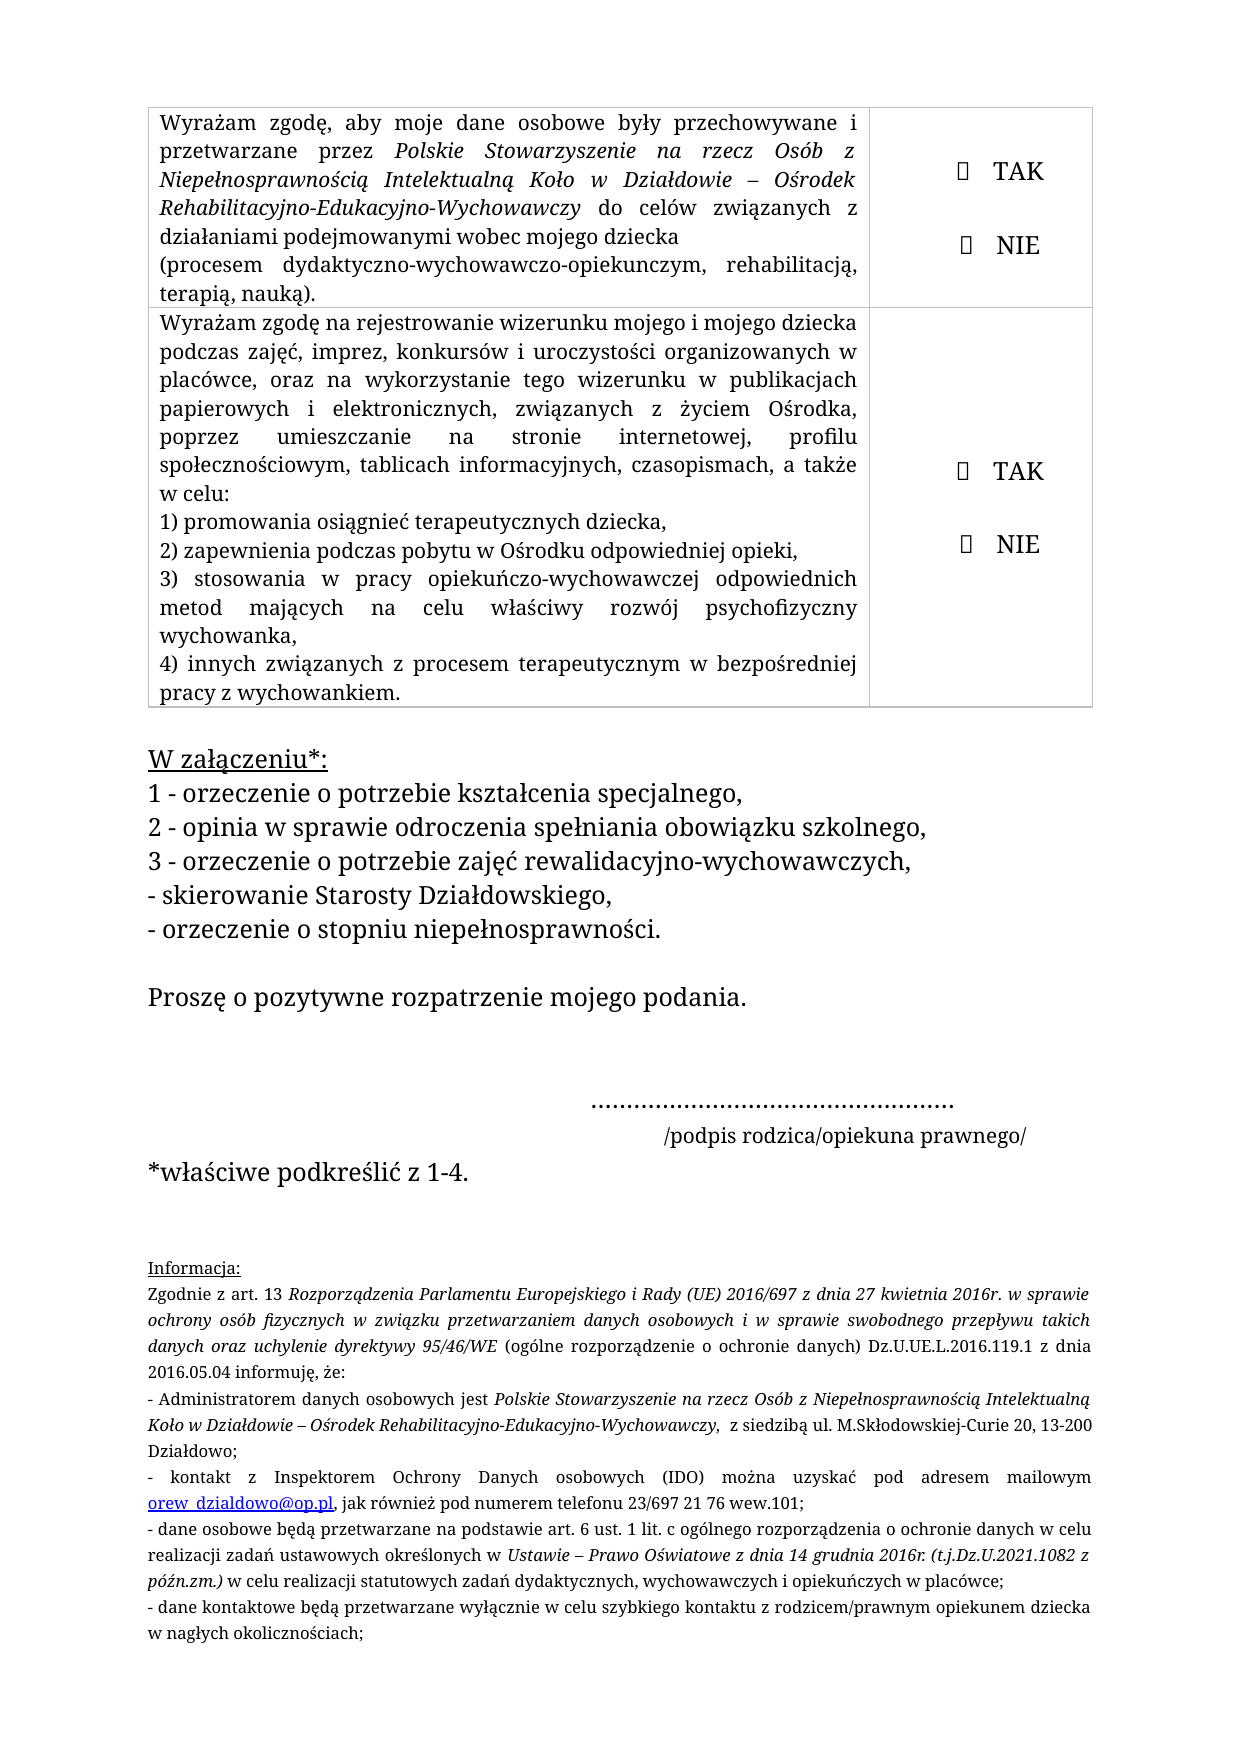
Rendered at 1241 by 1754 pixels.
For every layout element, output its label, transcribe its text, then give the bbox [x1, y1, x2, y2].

text - skierowanie Starosty Działdowskiego, [148, 878, 1093, 912]
table_cell Wyrażam zgodę na rejestrowanie wizerunku mojego i mojego dziecka podczas zajęć, imprez, konkursów i uroczystości organizowanych w placówce, oraz na wykorzystanie tego wizerunku w publikacjach papierowych i elektronicznych, związanych z życiem Ośrodka, poprzez umieszczanie na stronie internetowej, profilu społecznościowym, tablicach informacyjnych, czasopismach, a także w celu: 1) promowania osiągnieć terapeutycznych dziecka, 2) zapewnienia podczas pobytu w Ośrodku odpowiedniej opieki, 3) stosowania w pracy opiekuńczo-wychowawczej odpowiednich metod mających na celu właściwy rozwój psychofizyczny wychowanka, 4) innych związanych z procesem terapeutycznym w bezpośredniej pracy z wychowankiem. [149, 308, 869, 706]
text …………………………………………… [516, 1082, 1093, 1116]
text - orzeczenie o stopniu niepełnosprawności. [148, 912, 1093, 946]
text W załączeniu*: [148, 742, 1093, 776]
text Zgodnie z art. 13 Rozporządzenia Parlamentu Europejskiego i Rady (UE) 2016/697 z dnia 27 kwietnia 2016r. w sprawie ochrony osób fizycznych w związku przetwarzaniem danych osobowych i w sprawie swobodnego przepływu takich danych oraz uchylenie dyrektywy 95/46/WE (ogólne rozporządzenie o ochronie danych) Dz.U.UE.L.2016.119.1 z dnia 2016.05.04 informuję, że: [148, 1283, 1093, 1384]
text /podpis rodzica/opiekuna prawnego/ [148, 1121, 1093, 1149]
text Informacja: [148, 1257, 1093, 1279]
text Proszę o pozytywne rozpatrzenie mojego podania. [148, 980, 1093, 1014]
table_cell TAK NIE [870, 308, 1092, 706]
text 3 - orzeczenie o potrzebie zajęć rewalidacyjno-wychowawczych, [148, 844, 1093, 878]
text - kontakt z Inspektorem Ochrony Danych osobowych (IDO) można uzyskać pod adresem mailowym orew_dzialdowo@op.pl, jak również pod numerem telefonu 23/697 21 76 wew.101; [148, 1465, 1093, 1514]
table_header TAK NIE [870, 108, 1092, 307]
text 2 - opinia w sprawie odroczenia spełniania obowiązku szkolnego, [148, 810, 1093, 844]
text - dane kontaktowe będą przetwarzane wyłącznie w celu szybkiego kontaktu z rodzicem/prawnym opiekunem dziecka w nagłych okolicznościach; [148, 1595, 1093, 1644]
text - Administratorem danych osobowych jest Polskie Stowarzyszenie na rzecz Osób z Niepełnosprawnością Intelektualną Koło w Działdowie – Ośrodek Rehabilitacyjno-Edukacyjno-Wychowawczy, z siedzibą ul. M.Skłodowskiej-Curie 20, 13-200 Działdowo; [148, 1387, 1093, 1462]
table_header Wyrażam zgodę, aby moje dane osobowe były przechowywane i przetwarzane przez Polskie Stowarzyszenie na rzecz Osób z Niepełnosprawnością Intelektualną Koło w Działdowie – Ośrodek Rehabilitacyjno-Edukacyjno-Wychowawczy do celów związanych z działaniami podejmowanymi wobec mojego dziecka (procesem dydaktyczno-wychowawczo-opiekunczym, rehabilitacją, terapią, nauką). [149, 108, 869, 307]
text - dane osobowe będą przetwarzane na podstawie art. 6 ust. 1 lit. c ogólnego rozporządzenia o ochronie danych w celu realizacji zadań ustawowych określonych w Ustawie – Prawo Oświatowe z dnia 14 grudnia 2016r. (t.j.Dz.U.2021.1082 z późn.zm.) w celu realizacji statutowych zadań dydaktycznych, wychowawczych i opiekuńczych w placówce; [148, 1517, 1093, 1592]
text *właściwe podkreślić z 1-4. [148, 1155, 1093, 1189]
text 1 - orzeczenie o potrzebie kształcenia specjalnego, [148, 776, 1093, 810]
